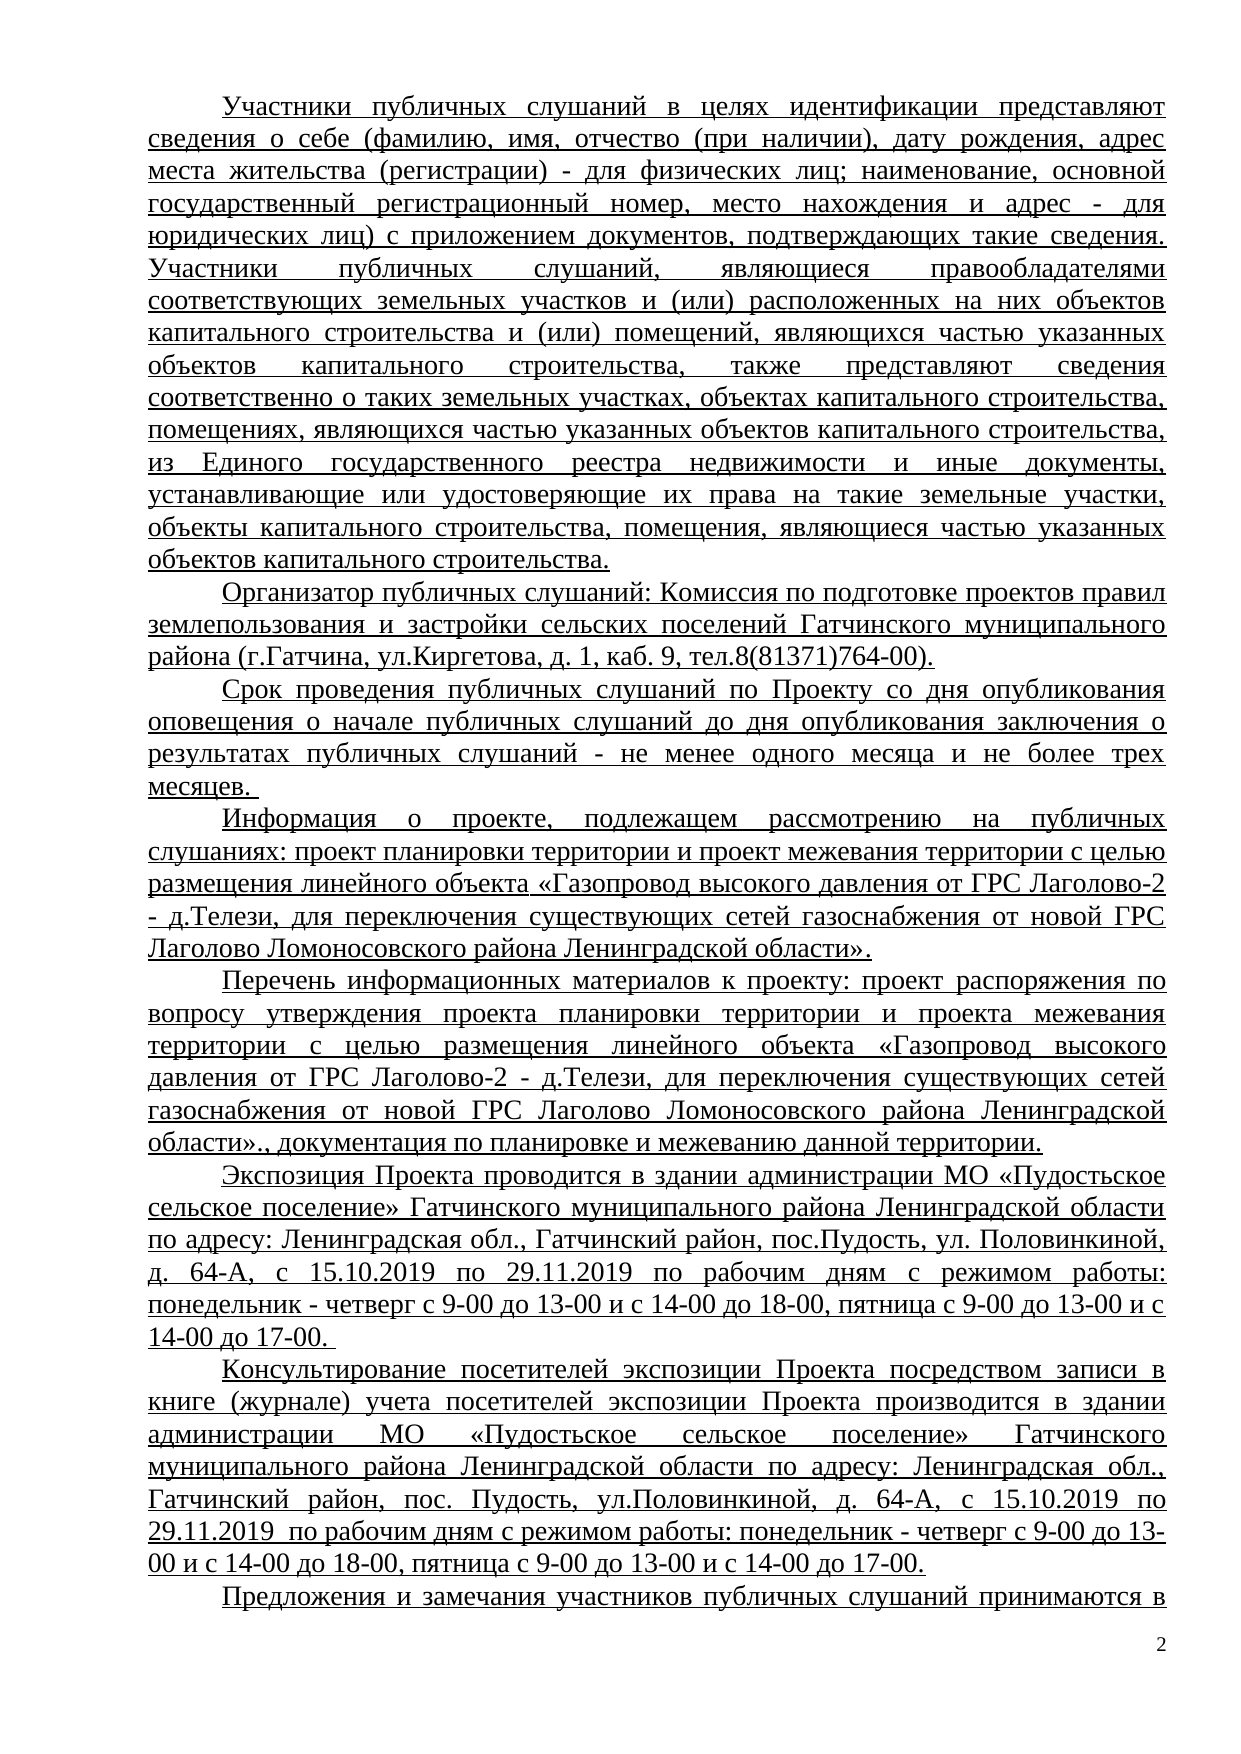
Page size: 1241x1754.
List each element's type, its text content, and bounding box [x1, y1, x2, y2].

text Консультирование посетителей экспозиции Проекта посредством записи в книге (журнале) учета посетителей экспозиции Проекта производится в здании администрации МО «Пудостьское сельское поселение» Гатчинского муниципального района Ленинградской области по адресу: Ленинградская обл., Гатчинский район, пос. Пудость, ул.Половинкиной, д. 64-А, с 15.10.2019 по 29.11.2019 по рабочим дням с режимом работы: понедельник - четверг с 9-00 до 13-00 и с 14-00 до 18-00, пятница с 9-00 до 13-00 и с 14-00 до 17-00. [148, 1414, 1167, 1445]
text Участники публичных слушаний в целях идентификации представляют сведения о себе (фамилию, имя, отчество (при наличии), дату рождения, адрес места жительства (регистрации) - для физических лиц; наименование, основной государственный регистрационный номер, место нахождения и адрес - для юридических лиц) с приложением документов, подтверждающих такие сведения. Участники публичных слушаний, являющиеся правообладателями соответствующих земельных участков и (или) расположенных на них объектов капитального строительства и (или) помещений, являющихся частью указанных объектов капитального строительства, также представляют сведения соответственно о таких земельных участках, объектах капитального строительства, помещениях, являющихся частью указанных объектов капитального строительства, из Единого государственного реестра недвижимости и иные документы, устанавливающие или удостоверяющие их права на такие земельные участки, объекты капитального строительства, помещения, являющиеся частью указанных объектов капитального строительства. [148, 183, 1167, 246]
text Экспозиция Проекта проводится в здании администрации МО «Пудостьское сельское поселение» Гатчинского муниципального района Ленинградской области по адресу: Ленинградская обл., Гатчинский район, пос.Пудость, ул. Половинкиной, д. 64-А, с 15.10.2019 по 29.11.2019 по рабочим дням с режимом работы: понедельник - четверг с 9-00 до 13-00 и с 14-00 до 18-00, пятница с 9-00 до 13-00 и с 14-00 до 17-00. [148, 1284, 1167, 1352]
text Информация о проекте, подлежащем рассмотрению на публичных слушаниях: проект планировки территории и проект межевания территории с целью размещения линейного объекта «Газопровод высокого давления от ГРС Лаголово-2 - д.Телези, для переключения существующих сетей газоснабжения от новой ГРС Лаголово Ломоносовского района Ленинградской области». [148, 863, 1167, 963]
text Перечень информационных материалов к проекту: проект распоряжения по вопросу утверждения проекта планировки территории и проекта межевания территории с целью размещения линейного объекта «Газопровод высокого давления от ГРС Лаголово-2 - д.Телези, для переключения существующих сетей газоснабжения от новой ГРС Лаголово Ломоносовского района Ленинградской области»., документация по планировке и межеванию данной территории. [148, 1123, 1167, 1158]
text Перечень информационных материалов к проекту: проект распоряжения по вопросу утверждения проекта планировки территории и проекта межевания территории с целью размещения линейного объекта «Газопровод высокого давления от ГРС Лаголово-2 - д.Телези, для переключения существующих сетей газоснабжения от новой ГРС Лаголово Ломоносовского района Ленинградской области»., документация по планировке и межеванию данной территории. [148, 963, 1167, 1056]
text Информация о проекте, подлежащем рассмотрению на публичных слушаниях: проект планировки территории и проект межевания территории с целью размещения линейного объекта «Газопровод высокого давления от ГРС Лаголово-2 - д.Телези, для переключения существующих сетей газоснабжения от новой ГРС Лаголово Ломоносовского района Ленинградской области». [148, 801, 1167, 862]
text Перечень информационных материалов к проекту: проект распоряжения по вопросу утверждения проекта планировки территории и проекта межевания территории с целью размещения линейного объекта «Газопровод высокого давления от ГРС Лаголово-2 - д.Телези, для переключения существующих сетей газоснабжения от новой ГРС Лаголово Ломоносовского района Ленинградской области»., документация по планировке и межеванию данной территории. [148, 1058, 1167, 1089]
text Консультирование посетителей экспозиции Проекта посредством записи в книге (журнале) учета посетителей экспозиции Проекта производится в здании администрации МО «Пудостьское сельское поселение» Гатчинского муниципального района Ленинградской области по адресу: Ленинградская обл., Гатчинский район, пос. Пудость, ул.Половинкиной, д. 64-А, с 15.10.2019 по 29.11.2019 по рабочим дням с режимом работы: понедельник - четверг с 9-00 до 13-00 и с 14-00 до 18-00, пятница с 9-00 до 13-00 и с 14-00 до 17-00. [148, 1352, 1167, 1413]
text Перечень информационных материалов к проекту: проект распоряжения по вопросу утверждения проекта планировки территории и проекта межевания территории с целью размещения линейного объекта «Газопровод высокого давления от ГРС Лаголово-2 - д.Телези, для переключения существующих сетей газоснабжения от новой ГРС Лаголово Ломоносовского района Ленинградской области»., документация по планировке и межеванию данной территории. [148, 1090, 1167, 1121]
text Участники публичных слушаний в целях идентификации представляют сведения о себе (фамилию, имя, отчество (при наличии), дату рождения, адрес места жительства (регистрации) - для физических лиц; наименование, основной государственный регистрационный номер, место нахождения и адрес - для юридических лиц) с приложением документов, подтверждающих такие сведения. Участники публичных слушаний, являющиеся правообладателями соответствующих земельных участков и (или) расположенных на них объектов капитального строительства и (или) помещений, являющихся частью указанных объектов капитального строительства, также представляют сведения соответственно о таких земельных участках, объектах капитального строительства, помещениях, являющихся частью указанных объектов капитального строительства, из Единого государственного реестра недвижимости и иные документы, устанавливающие или удостоверяющие их права на такие земельные участки, объекты капитального строительства, помещения, являющиеся частью указанных объектов капитального строительства. [148, 89, 1167, 182]
text Экспозиция Проекта проводится в здании администрации МО «Пудостьское сельское поселение» Гатчинского муниципального района Ленинградской области по адресу: Ленинградская обл., Гатчинский район, пос.Пудость, ул. Половинкиной, д. 64-А, с 15.10.2019 по 29.11.2019 по рабочим дням с режимом работы: понедельник - четверг с 9-00 до 13-00 и с 14-00 до 18-00, пятница с 9-00 до 13-00 и с 14-00 до 17-00. [148, 1252, 1167, 1283]
text Срок проведения публичных слушаний по Проекту со дня опубликования оповещения о начале публичных слушаний до дня опубликования заключения о результатах публичных слушаний - не менее одного месяца и не более трех месяцев. [148, 734, 1167, 801]
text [148, 1579, 1167, 1611]
text Консультирование посетителей экспозиции Проекта посредством записи в книге (журнале) учета посетителей экспозиции Проекта производится в здании администрации МО «Пудостьское сельское поселение» Гатчинского муниципального района Ленинградской области по адресу: Ленинградская обл., Гатчинский район, пос. Пудость, ул.Половинкиной, д. 64-А, с 15.10.2019 по 29.11.2019 по рабочим дням с режимом работы: понедельник - четверг с 9-00 до 13-00 и с 14-00 до 18-00, пятница с 9-00 до 13-00 и с 14-00 до 17-00. [148, 1447, 1167, 1510]
text Экспозиция Проекта проводится в здании администрации МО «Пудостьское сельское поселение» Гатчинского муниципального района Ленинградской области по адресу: Ленинградская обл., Гатчинский район, пос.Пудость, ул. Половинкиной, д. 64-А, с 15.10.2019 по 29.11.2019 по рабочим дням с режимом работы: понедельник - четверг с 9-00 до 13-00 и с 14-00 до 18-00, пятница с 9-00 до 13-00 и с 14-00 до 17-00. [148, 1158, 1167, 1251]
text Организатор публичных слушаний: Комиссия по подготовке проектов правил землепользования и застройки сельских поселений Гатчинского муниципального района (г.Гатчина, ул.Киргетова, д. 1, каб. 9, тел.8(81371)764-00). [148, 637, 1167, 672]
text Участники публичных слушаний в целях идентификации представляют сведения о себе (фамилию, имя, отчество (при наличии), дату рождения, адрес места жительства (регистрации) - для физических лиц; наименование, основной государственный регистрационный номер, место нахождения и адрес - для юридических лиц) с приложением документов, подтверждающих такие сведения. Участники публичных слушаний, являющиеся правообладателями соответствующих земельных участков и (или) расположенных на них объектов капитального строительства и (или) помещений, являющихся частью указанных объектов капитального строительства, также представляют сведения соответственно о таких земельных участках, объектах капитального строительства, помещениях, являющихся частью указанных объектов капитального строительства, из Единого государственного реестра недвижимости и иные документы, устанавливающие или удостоверяющие их права на такие земельные участки, объекты капитального строительства, помещения, являющиеся частью указанных объектов капитального строительства. [148, 442, 1167, 574]
text Организатор публичных слушаний: Комиссия по подготовке проектов правил землепользования и застройки сельских поселений Гатчинского муниципального района (г.Гатчина, ул.Киргетова, д. 1, каб. 9, тел.8(81371)764-00). [148, 574, 1167, 635]
text Участники публичных слушаний в целях идентификации представляют сведения о себе (фамилию, имя, отчество (при наличии), дату рождения, адрес места жительства (регистрации) - для физических лиц; наименование, основной государственный регистрационный номер, место нахождения и адрес - для юридических лиц) с приложением документов, подтверждающих такие сведения. Участники публичных слушаний, являющиеся правообладателями соответствующих земельных участков и (или) расположенных на них объектов капитального строительства и (или) помещений, являющихся частью указанных объектов капитального строительства, также представляют сведения соответственно о таких земельных участках, объектах капитального строительства, помещениях, являющихся частью указанных объектов капитального строительства, из Единого государственного реестра недвижимости и иные документы, устанавливающие или удостоверяющие их права на такие земельные участки, объекты капитального строительства, помещения, являющиеся частью указанных объектов капитального строительства. [148, 280, 1167, 376]
text Срок проведения публичных слушаний по Проекту со дня опубликования оповещения о начале публичных слушаний до дня опубликования заключения о результатах публичных слушаний - не менее одного месяца и не более трех месяцев. [148, 672, 1167, 732]
text Консультирование посетителей экспозиции Проекта посредством записи в книге (журнале) учета посетителей экспозиции Проекта производится в здании администрации МО «Пудостьское сельское поселение» Гатчинского муниципального района Ленинградской области по адресу: Ленинградская обл., Гатчинский район, пос. Пудость, ул.Половинкиной, д. 64-А, с 15.10.2019 по 29.11.2019 по рабочим дням с режимом работы: понедельник - четверг с 9-00 до 13-00 и с 14-00 до 18-00, пятница с 9-00 до 13-00 и с 14-00 до 17-00. [148, 1511, 1167, 1579]
